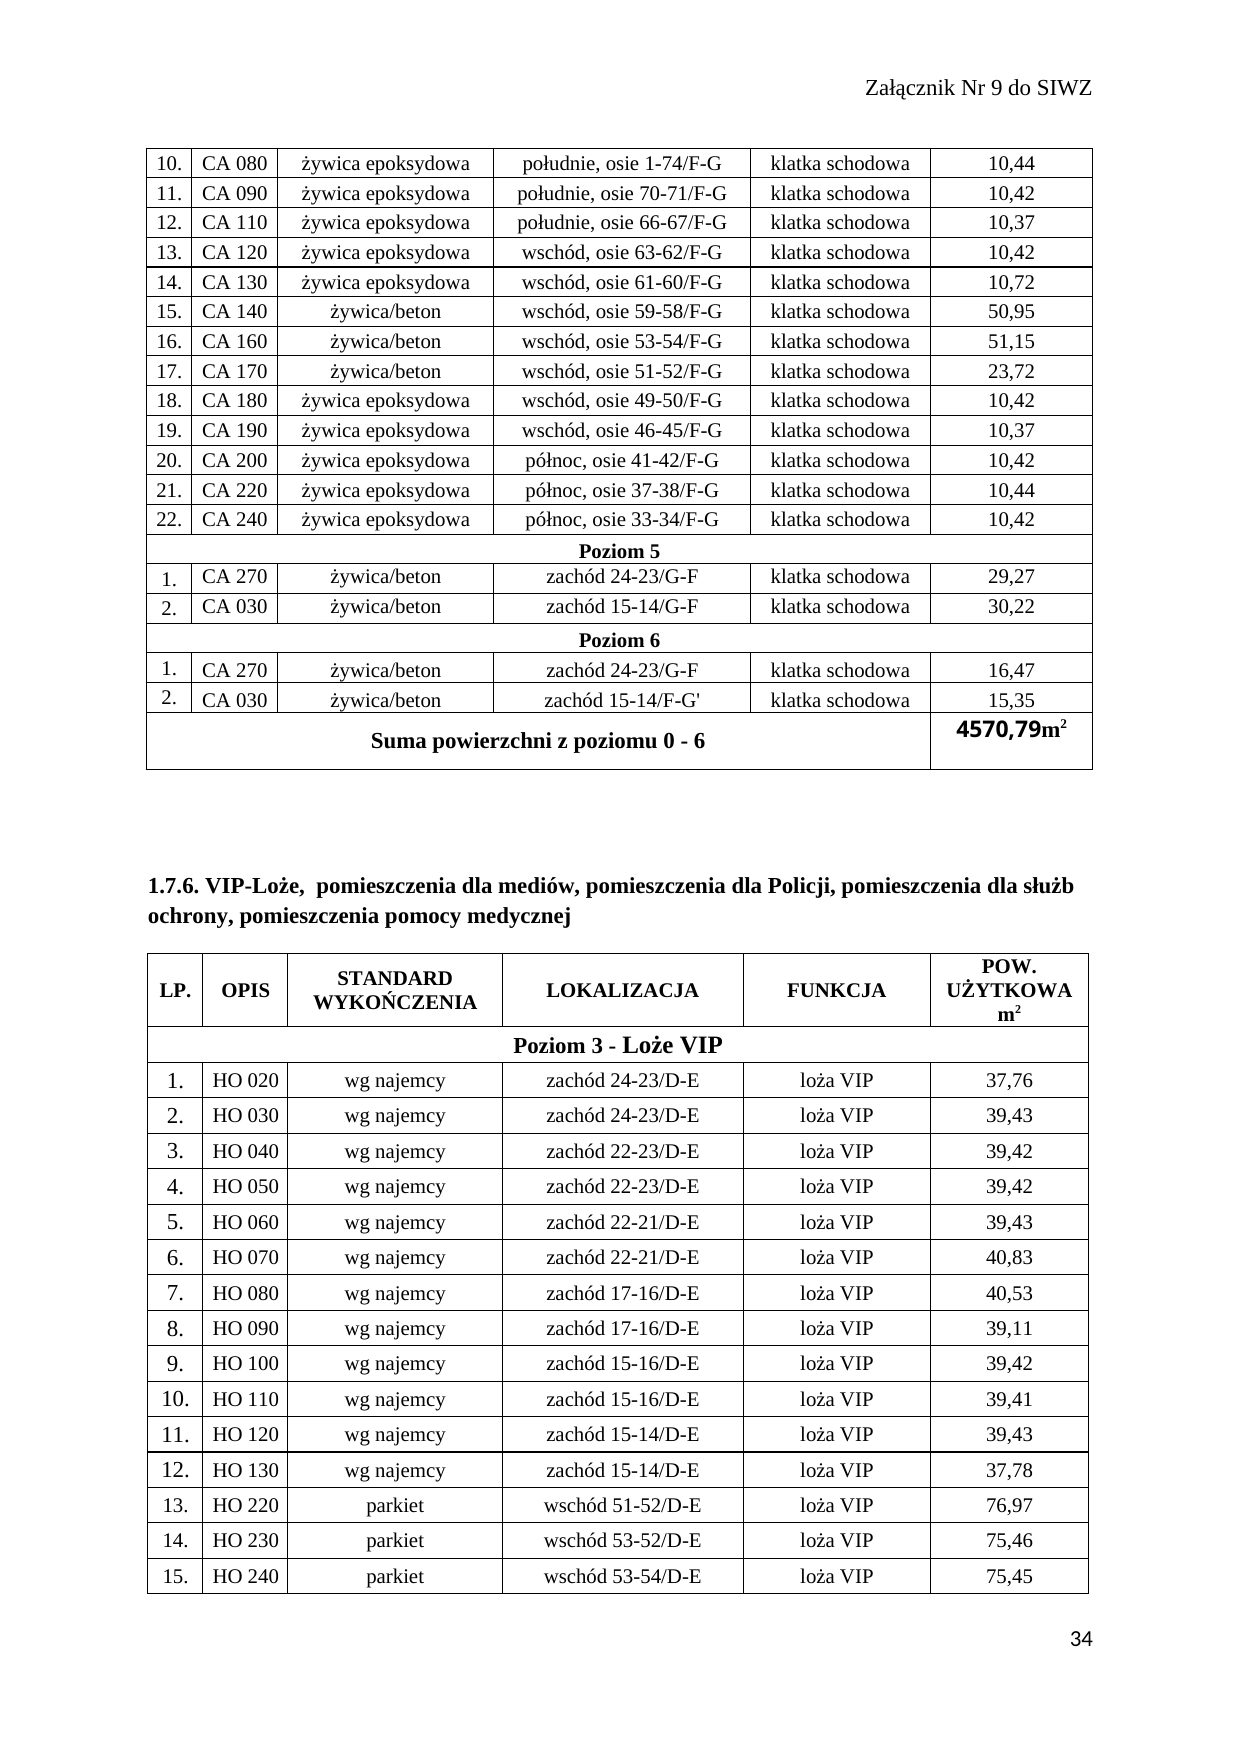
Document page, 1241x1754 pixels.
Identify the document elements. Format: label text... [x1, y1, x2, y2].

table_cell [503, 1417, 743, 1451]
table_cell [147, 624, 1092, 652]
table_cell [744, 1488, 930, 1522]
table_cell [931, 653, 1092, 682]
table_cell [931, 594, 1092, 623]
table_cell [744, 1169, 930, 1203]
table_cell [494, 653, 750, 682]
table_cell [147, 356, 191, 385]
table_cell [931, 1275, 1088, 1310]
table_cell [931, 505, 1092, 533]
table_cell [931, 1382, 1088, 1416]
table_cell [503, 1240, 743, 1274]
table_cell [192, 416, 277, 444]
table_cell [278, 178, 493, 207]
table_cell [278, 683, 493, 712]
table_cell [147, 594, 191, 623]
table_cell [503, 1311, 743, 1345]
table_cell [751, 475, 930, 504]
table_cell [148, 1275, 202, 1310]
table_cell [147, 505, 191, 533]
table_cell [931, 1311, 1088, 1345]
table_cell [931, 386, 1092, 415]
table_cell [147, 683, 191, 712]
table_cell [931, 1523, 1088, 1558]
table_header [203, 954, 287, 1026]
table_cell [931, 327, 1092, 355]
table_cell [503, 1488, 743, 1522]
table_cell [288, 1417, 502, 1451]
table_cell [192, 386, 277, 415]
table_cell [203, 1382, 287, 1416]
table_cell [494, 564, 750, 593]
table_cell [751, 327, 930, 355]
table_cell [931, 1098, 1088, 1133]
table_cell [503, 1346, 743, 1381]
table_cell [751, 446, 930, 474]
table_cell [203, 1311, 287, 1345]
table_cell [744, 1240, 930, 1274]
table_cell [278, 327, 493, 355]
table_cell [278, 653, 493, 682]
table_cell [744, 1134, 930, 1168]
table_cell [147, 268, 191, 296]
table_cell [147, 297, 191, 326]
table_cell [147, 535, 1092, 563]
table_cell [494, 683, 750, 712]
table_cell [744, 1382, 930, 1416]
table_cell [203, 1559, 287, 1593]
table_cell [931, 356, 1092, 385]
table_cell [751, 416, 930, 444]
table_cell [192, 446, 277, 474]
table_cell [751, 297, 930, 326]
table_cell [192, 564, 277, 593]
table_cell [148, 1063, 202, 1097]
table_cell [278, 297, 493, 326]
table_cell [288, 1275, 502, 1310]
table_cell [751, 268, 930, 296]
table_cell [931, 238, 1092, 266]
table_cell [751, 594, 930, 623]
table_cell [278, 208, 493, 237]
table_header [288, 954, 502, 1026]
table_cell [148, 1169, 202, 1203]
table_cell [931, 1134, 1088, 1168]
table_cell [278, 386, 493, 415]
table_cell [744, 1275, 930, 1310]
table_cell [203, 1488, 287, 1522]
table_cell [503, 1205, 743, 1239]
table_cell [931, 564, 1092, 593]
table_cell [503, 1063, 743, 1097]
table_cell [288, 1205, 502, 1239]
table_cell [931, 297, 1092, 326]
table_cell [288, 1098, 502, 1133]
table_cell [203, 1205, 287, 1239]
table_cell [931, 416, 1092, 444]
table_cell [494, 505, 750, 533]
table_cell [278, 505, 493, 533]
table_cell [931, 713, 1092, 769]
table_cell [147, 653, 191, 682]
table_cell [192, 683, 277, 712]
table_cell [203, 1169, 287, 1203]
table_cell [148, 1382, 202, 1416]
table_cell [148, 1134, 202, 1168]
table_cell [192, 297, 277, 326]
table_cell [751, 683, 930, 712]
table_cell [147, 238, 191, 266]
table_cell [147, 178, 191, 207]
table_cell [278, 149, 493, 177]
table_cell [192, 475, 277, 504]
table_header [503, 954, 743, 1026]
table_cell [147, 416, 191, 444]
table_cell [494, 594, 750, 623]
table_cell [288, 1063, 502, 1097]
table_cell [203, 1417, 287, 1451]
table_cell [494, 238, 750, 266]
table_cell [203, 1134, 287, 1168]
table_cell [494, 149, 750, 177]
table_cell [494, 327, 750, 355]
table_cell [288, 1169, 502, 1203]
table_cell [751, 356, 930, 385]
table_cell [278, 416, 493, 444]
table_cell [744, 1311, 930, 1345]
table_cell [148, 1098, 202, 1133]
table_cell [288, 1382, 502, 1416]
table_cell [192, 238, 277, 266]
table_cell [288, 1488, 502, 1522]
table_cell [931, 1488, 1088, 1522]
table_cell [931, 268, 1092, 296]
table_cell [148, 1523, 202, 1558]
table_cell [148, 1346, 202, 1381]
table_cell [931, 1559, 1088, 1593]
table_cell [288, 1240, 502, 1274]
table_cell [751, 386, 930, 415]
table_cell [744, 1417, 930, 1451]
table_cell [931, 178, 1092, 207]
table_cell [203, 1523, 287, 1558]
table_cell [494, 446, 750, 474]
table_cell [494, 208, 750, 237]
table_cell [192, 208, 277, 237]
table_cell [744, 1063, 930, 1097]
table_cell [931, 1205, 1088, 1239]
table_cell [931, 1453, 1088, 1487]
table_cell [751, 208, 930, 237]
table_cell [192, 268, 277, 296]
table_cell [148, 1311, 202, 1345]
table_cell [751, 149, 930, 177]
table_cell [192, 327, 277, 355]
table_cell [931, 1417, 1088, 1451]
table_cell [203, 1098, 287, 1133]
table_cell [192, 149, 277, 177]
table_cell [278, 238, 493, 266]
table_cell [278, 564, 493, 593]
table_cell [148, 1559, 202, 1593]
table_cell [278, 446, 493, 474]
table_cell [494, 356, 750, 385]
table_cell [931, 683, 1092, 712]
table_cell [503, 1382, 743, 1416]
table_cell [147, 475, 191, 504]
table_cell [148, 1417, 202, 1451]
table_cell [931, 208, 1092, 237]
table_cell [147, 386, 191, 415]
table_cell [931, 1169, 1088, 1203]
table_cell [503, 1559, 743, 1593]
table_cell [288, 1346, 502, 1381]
text 1.7.6. VIP-Loże, pomieszczenia dla mediów, pomieszczenia dla Policji, pomieszczenia dla służb ochrony, pomieszczenia pomocy medycznej [148, 872, 1093, 928]
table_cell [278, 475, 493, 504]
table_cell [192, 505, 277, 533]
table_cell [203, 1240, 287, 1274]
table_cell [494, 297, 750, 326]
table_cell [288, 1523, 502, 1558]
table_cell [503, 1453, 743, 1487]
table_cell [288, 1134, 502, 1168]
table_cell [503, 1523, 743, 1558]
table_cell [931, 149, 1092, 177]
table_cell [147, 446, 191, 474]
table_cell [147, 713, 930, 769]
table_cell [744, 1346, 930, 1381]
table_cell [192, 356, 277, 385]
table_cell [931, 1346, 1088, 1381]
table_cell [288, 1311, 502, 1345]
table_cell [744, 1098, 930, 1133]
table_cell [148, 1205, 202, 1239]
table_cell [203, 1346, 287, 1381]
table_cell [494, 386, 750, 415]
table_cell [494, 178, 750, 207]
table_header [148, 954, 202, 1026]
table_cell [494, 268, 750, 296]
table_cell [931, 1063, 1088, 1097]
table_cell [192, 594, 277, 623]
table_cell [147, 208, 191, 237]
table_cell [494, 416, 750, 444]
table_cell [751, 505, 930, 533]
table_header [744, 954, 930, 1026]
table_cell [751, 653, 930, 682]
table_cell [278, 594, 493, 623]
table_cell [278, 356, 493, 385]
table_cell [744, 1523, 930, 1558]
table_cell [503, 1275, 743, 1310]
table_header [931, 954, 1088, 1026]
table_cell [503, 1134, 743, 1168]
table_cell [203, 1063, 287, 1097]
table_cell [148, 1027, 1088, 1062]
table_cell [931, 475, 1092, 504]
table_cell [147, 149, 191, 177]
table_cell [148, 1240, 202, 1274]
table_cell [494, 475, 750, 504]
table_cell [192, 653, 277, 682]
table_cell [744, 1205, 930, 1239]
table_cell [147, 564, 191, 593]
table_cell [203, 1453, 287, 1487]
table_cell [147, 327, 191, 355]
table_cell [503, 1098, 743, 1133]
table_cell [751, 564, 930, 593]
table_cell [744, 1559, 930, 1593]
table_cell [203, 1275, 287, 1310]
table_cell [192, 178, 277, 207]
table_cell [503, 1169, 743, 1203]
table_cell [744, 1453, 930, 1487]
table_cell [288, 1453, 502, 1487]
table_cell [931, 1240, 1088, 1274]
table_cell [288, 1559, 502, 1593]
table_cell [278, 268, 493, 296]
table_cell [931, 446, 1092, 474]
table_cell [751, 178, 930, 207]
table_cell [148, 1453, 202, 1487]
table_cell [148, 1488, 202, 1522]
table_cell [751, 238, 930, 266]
